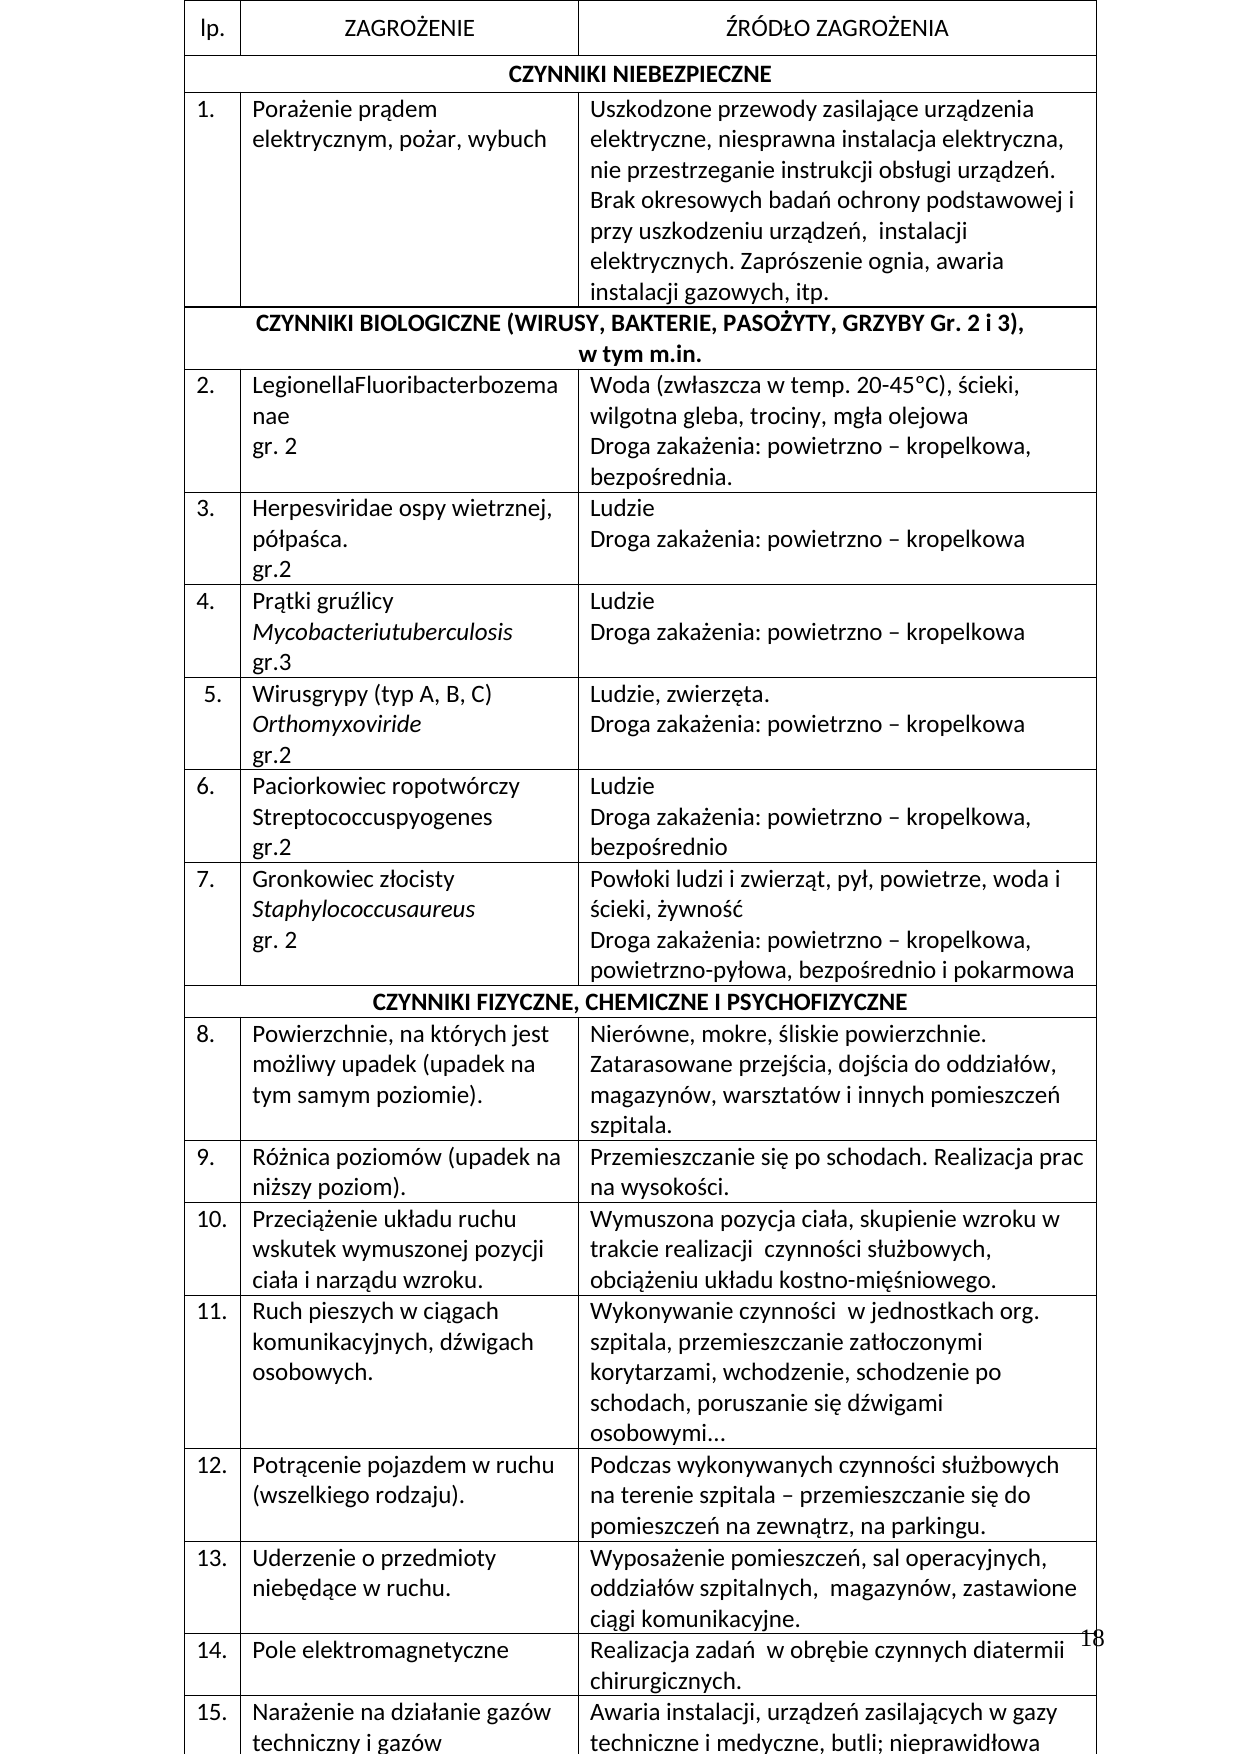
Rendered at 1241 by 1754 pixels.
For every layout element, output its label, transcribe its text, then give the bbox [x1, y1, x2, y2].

table_cell CZYNNIKI NIEBEZPIECZNE [185, 56, 1096, 92]
table_cell Narażenie na działanie gazów techniczny i gazów medycznych. [241, 1696, 578, 1754]
table_cell Paciorkowiec ropotwórczy Streptococcuspyogenes gr.2 [241, 770, 578, 862]
table_cell 7. [185, 863, 240, 985]
table_cell Przemieszczanie się po schodach. Realizacja prac na wysokości. [579, 1141, 1096, 1202]
table_cell Przeciążenie układu ruchu wskutek wymuszonej pozycji ciała i narządu wzroku. [241, 1203, 578, 1294]
table_cell Różnica poziomów (upadek na niższy poziom). [241, 1141, 578, 1202]
table_cell 5. [185, 678, 240, 769]
table_cell 15. [185, 1696, 240, 1754]
table_cell Nierówne, mokre, śliskie powierzchnie. Zatarasowane przejścia, dojścia do oddziałów, magazynów, warsztatów i innych pomieszczeń szpitala. [579, 1018, 1096, 1140]
table_cell Pole elektromagnetyczne [241, 1634, 578, 1695]
table_cell 1. [185, 93, 240, 306]
table_cell Ludzie, zwierzęta. Droga zakażenia: powietrzno – kropelkowa [579, 678, 1096, 769]
table_cell Powłoki ludzi i zwierząt, pył, powietrze, woda i ścieki, żywność Droga zakażenia: powietrzno – kropelkowa, powietrzno-pyłowa, bezpośrednio i pokarmowa [579, 863, 1096, 985]
table_cell Powierzchnie, na których jest możliwy upadek (upadek na tym samym poziomie). [241, 1018, 578, 1140]
table_cell Herpesviridae ospy wietrznej, półpaśca. gr.2 [241, 493, 578, 584]
table_header ZAGROŻENIE [241, 1, 578, 54]
table_cell Ludzie Droga zakażenia: powietrzno – kropelkowa [579, 493, 1096, 584]
table_cell 13. [185, 1542, 240, 1633]
table_cell Wyposażenie pomieszczeń, sal operacyjnych, oddziałów szpitalnych, magazynów, zastawione ciągi komunikacyjne. [579, 1542, 1096, 1633]
table_cell 3. [185, 493, 240, 584]
table_cell Wirusgrypy (typ A, B, C) Orthomyxoviride gr.2 [241, 678, 578, 769]
table_header ŹRÓDŁO ZAGROŻENIA [579, 1, 1096, 54]
table_cell CZYNNIKI FIZYCZNE, CHEMICZNE I PSYCHOFIZYCZNE [185, 986, 1096, 1017]
table_cell 2. [185, 370, 240, 492]
table_cell Potrącenie pojazdem w ruchu (wszelkiego rodzaju). [241, 1449, 578, 1541]
table_cell Woda (zwłaszcza w temp. 20-45ºC), ścieki, wilgotna gleba, trociny, mgła olejowa Droga zakażenia: powietrzno – kropelkowa, bezpośrednia. [579, 370, 1096, 492]
table_cell 6. [185, 770, 240, 862]
table_cell 12. [185, 1449, 240, 1541]
table_cell Prątki gruźlicy Mycobacteriutuberculosis gr.3 [241, 585, 578, 677]
table_cell Realizacja zadań w obrębie czynnych diatermii chirurgicznych. [579, 1634, 1096, 1695]
table_cell Awaria instalacji, urządzeń zasilających w gazy techniczne i medyczne, butli; nieprawidłowa eksploatacja instalacji, urządzeń i butli [579, 1696, 1096, 1754]
table_cell Uderzenie o przedmioty niebędące w ruchu. [241, 1542, 578, 1633]
table_cell CZYNNIKI BIOLOGICZNE (WIRUSY, BAKTERIE, PASOŻYTY, GRZYBY Gr. 2 i 3), w tym m.in. [185, 308, 1096, 368]
table_cell LegionellaFluoribacterbozemanae gr. 2 [241, 370, 578, 492]
table_cell 10. [185, 1203, 240, 1294]
table_cell 11. [185, 1296, 240, 1448]
table_cell Ruch pieszych w ciągach komunikacyjnych, dźwigach osobowych. [241, 1296, 578, 1448]
table_header lp. [185, 1, 240, 54]
table_cell Gronkowiec złocisty Staphylococcusaureus gr. 2 [241, 863, 578, 985]
table_cell Ludzie Droga zakażenia: powietrzno – kropelkowa [579, 585, 1096, 677]
table_cell 4. [185, 585, 240, 677]
table_cell 8. [185, 1018, 240, 1140]
table_cell 14. [185, 1634, 240, 1695]
table_cell Wymuszona pozycja ciała, skupienie wzroku w trakcie realizacji czynności służbowych, obciążeniu układu kostno-mięśniowego. [579, 1203, 1096, 1294]
table_cell Uszkodzone przewody zasilające urządzenia elektryczne, niesprawna instalacja elektryczna, nie przestrzeganie instrukcji obsługi urządzeń. Brak okresowych badań ochrony podstawowej i przy uszkodzeniu urządzeń, instalacji elektrycznych. Zaprószenie ognia, awaria instalacji gazowych, itp. [579, 93, 1096, 306]
table_cell Podczas wykonywanych czynności służbowych na terenie szpitala – przemieszczanie się do pomieszczeń na zewnątrz, na parkingu. [579, 1449, 1096, 1541]
table_cell Porażenie prądem elektrycznym, pożar, wybuch [241, 93, 578, 306]
table_cell Ludzie Droga zakażenia: powietrzno – kropelkowa, bezpośrednio [579, 770, 1096, 862]
table_cell 9. [185, 1141, 240, 1202]
table_cell Wykonywanie czynności w jednostkach org. szpitala, przemieszczanie zatłoczonymi korytarzami, wchodzenie, schodzenie po schodach, poruszanie się dźwigami osobowymi... [579, 1296, 1096, 1448]
